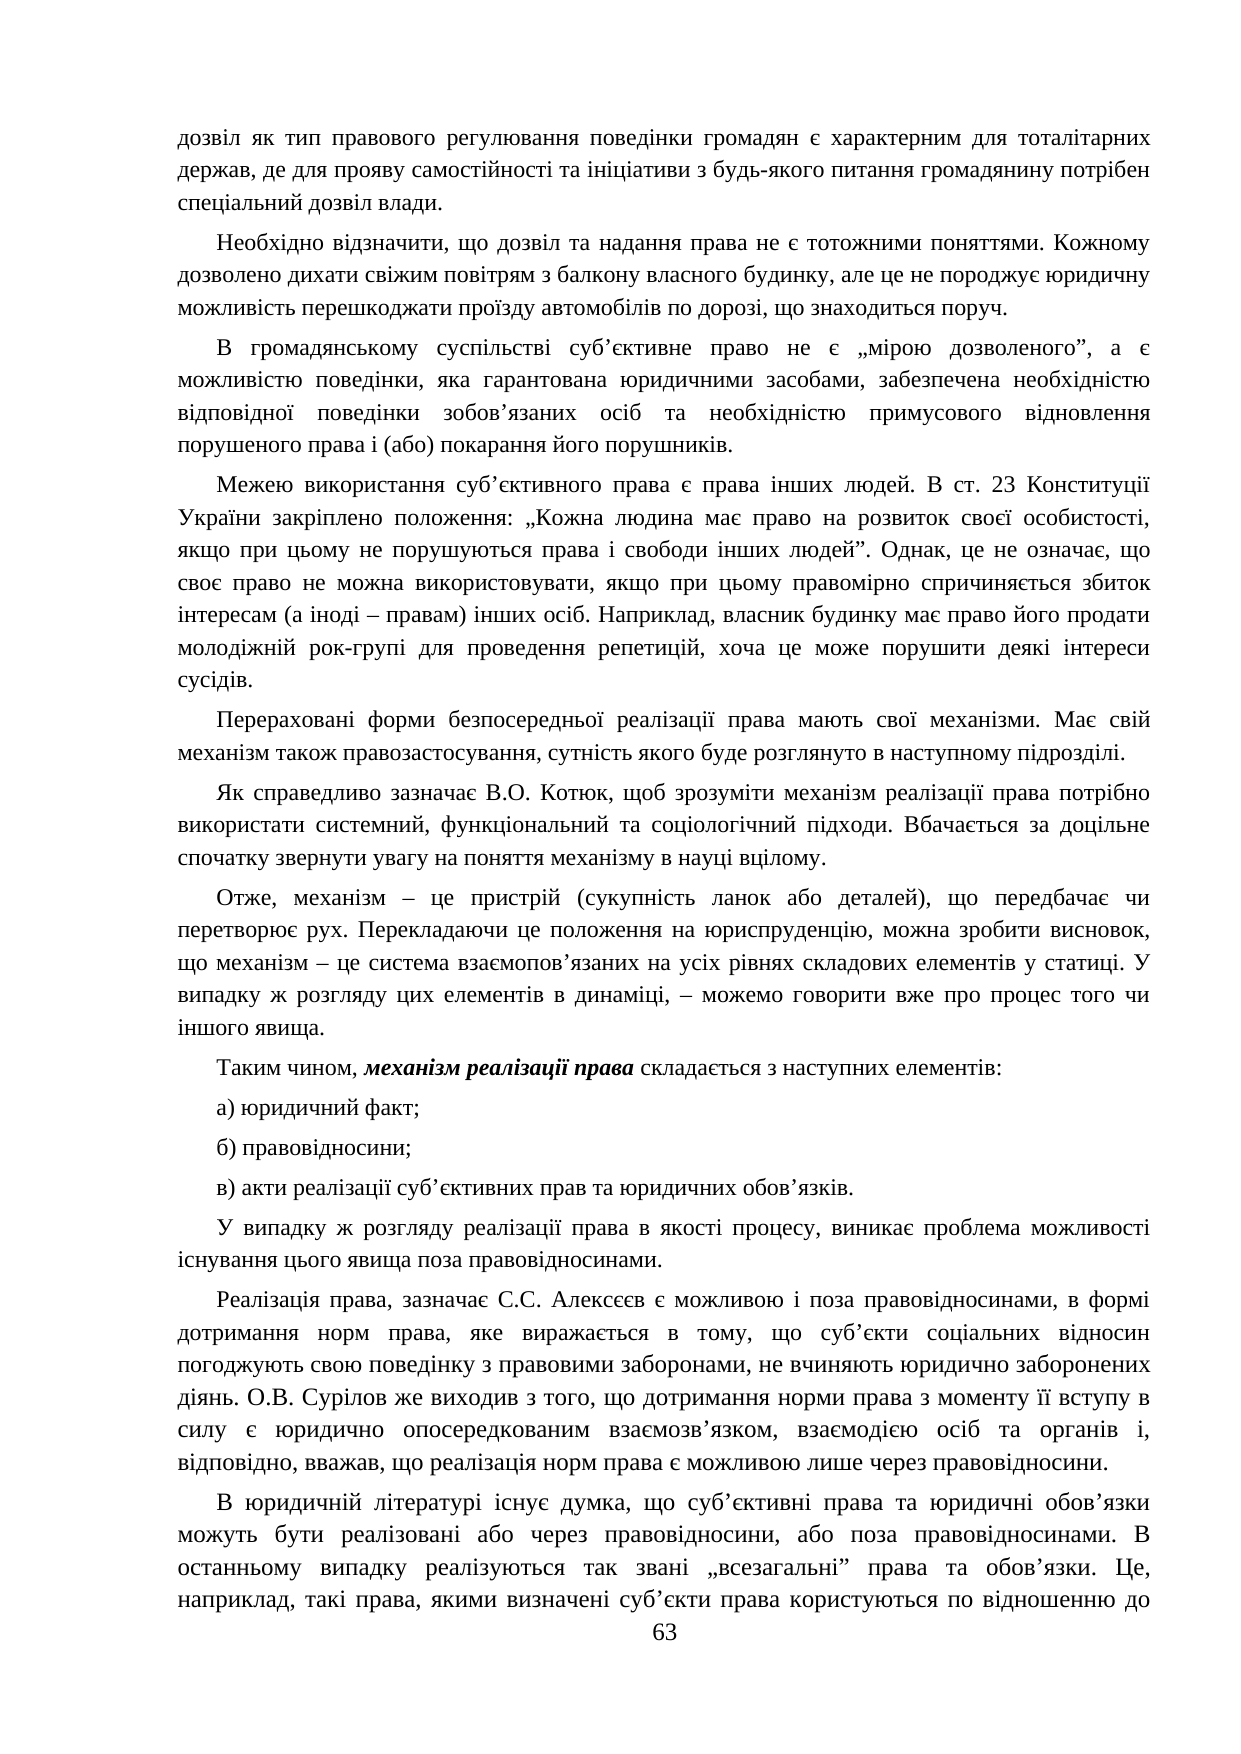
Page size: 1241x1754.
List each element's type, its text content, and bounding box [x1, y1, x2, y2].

text б) правовідносини; [177, 1128, 1152, 1161]
text Таким чином, механізм реалізації права складається з наступних елементів: [177, 1048, 1152, 1081]
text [177, 1483, 1152, 1613]
text Отже, механізм – це пристрій (сукупність ланок або деталей), що передбачає чи перетворює рух. Перекладаючи це положення на юриспруденцію, можна зробити висновок, що механізм – це система взаємопов’язаних на усіх рівнях складових елементів у статиці. У випадку ж розгляду цих елементів в динаміці, – можемо говорити вже про процес того чи іншого явища. [177, 878, 1152, 1041]
text Реалізація права, зазначає С.С. Алексєєв є можливою і поза правовідносинами, в формі дотримання норм права, яке виражається в тому, що суб’єкти соціальних відносин погоджують свою поведінку з правовими заборонами, не вчиняють юридично заборонених діянь. О.В. Сурілов же виходив з того, що дотримання норми права з моменту її вступу в силу є юридично опосередкованим взаємозв’язком, взаємодією осіб та органів і, відповідно, вважав, що реалізація норм права є можливою лише через правовідносини. [177, 1281, 1152, 1476]
text Як справедливо зазначає В.О. Котюк, щоб зрозуміти механізм реалізації права потрібно використати системний, функціональний та соціологічний підходи. Вбачається за доцільне спочатку звернути увагу на поняття механізму в науці вцілому. [177, 773, 1152, 871]
text в) акти реалізації суб’єктивних прав та юридичних обов’язків. [177, 1168, 1152, 1201]
text Межею використання суб’єктивного права є права інших людей. В ст. 23 Конституції України закріплено положення: „Кожна людина має право на розвиток своєї особистості, якщо при цьому не порушуються права і свободи інших людей”. Однак, це не означає, що своє право не можна використовувати, якщо при цьому правомірно спричиняється збиток інтересам (а іноді – правам) інших осіб. Наприклад, власник будинку має право його продати молодіжній рок-групі для проведення репетицій, хоча це може порушити деякі інтереси сусідів. [177, 466, 1152, 693]
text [177, 118, 1152, 216]
text У випадку ж розгляду реалізації права в якості процесу, виникає проблема можливості існування цього явища поза правовідносинами. [177, 1208, 1152, 1273]
text Перераховані форми безпосередньої реалізації права мають свої механізми. Має свій механізм також правозастосування, сутність якого буде розглянуто в наступному підрозділі. [177, 701, 1152, 766]
text а) юридичний факт; [177, 1088, 1152, 1121]
text В громадянському суспільстві суб’єктивне право не є „мірою дозволеного”, а є можливістю поведінки, яка гарантована юридичними засобами, забезпечена необхідністю відповідної поведінки зобов’язаних осіб та необхідністю примусового відновлення порушеного права і (або) покарання його порушників. [177, 328, 1152, 458]
text Необхідно відзначити, що дозвіл та надання права не є тотожними поняттями. Кожному дозволено дихати свіжим повітрям з балкону власного будинку, але це не породжує юридичну можливість перешкоджати проїзду автомобілів по дорозі, що знаходиться поруч. [177, 223, 1152, 321]
